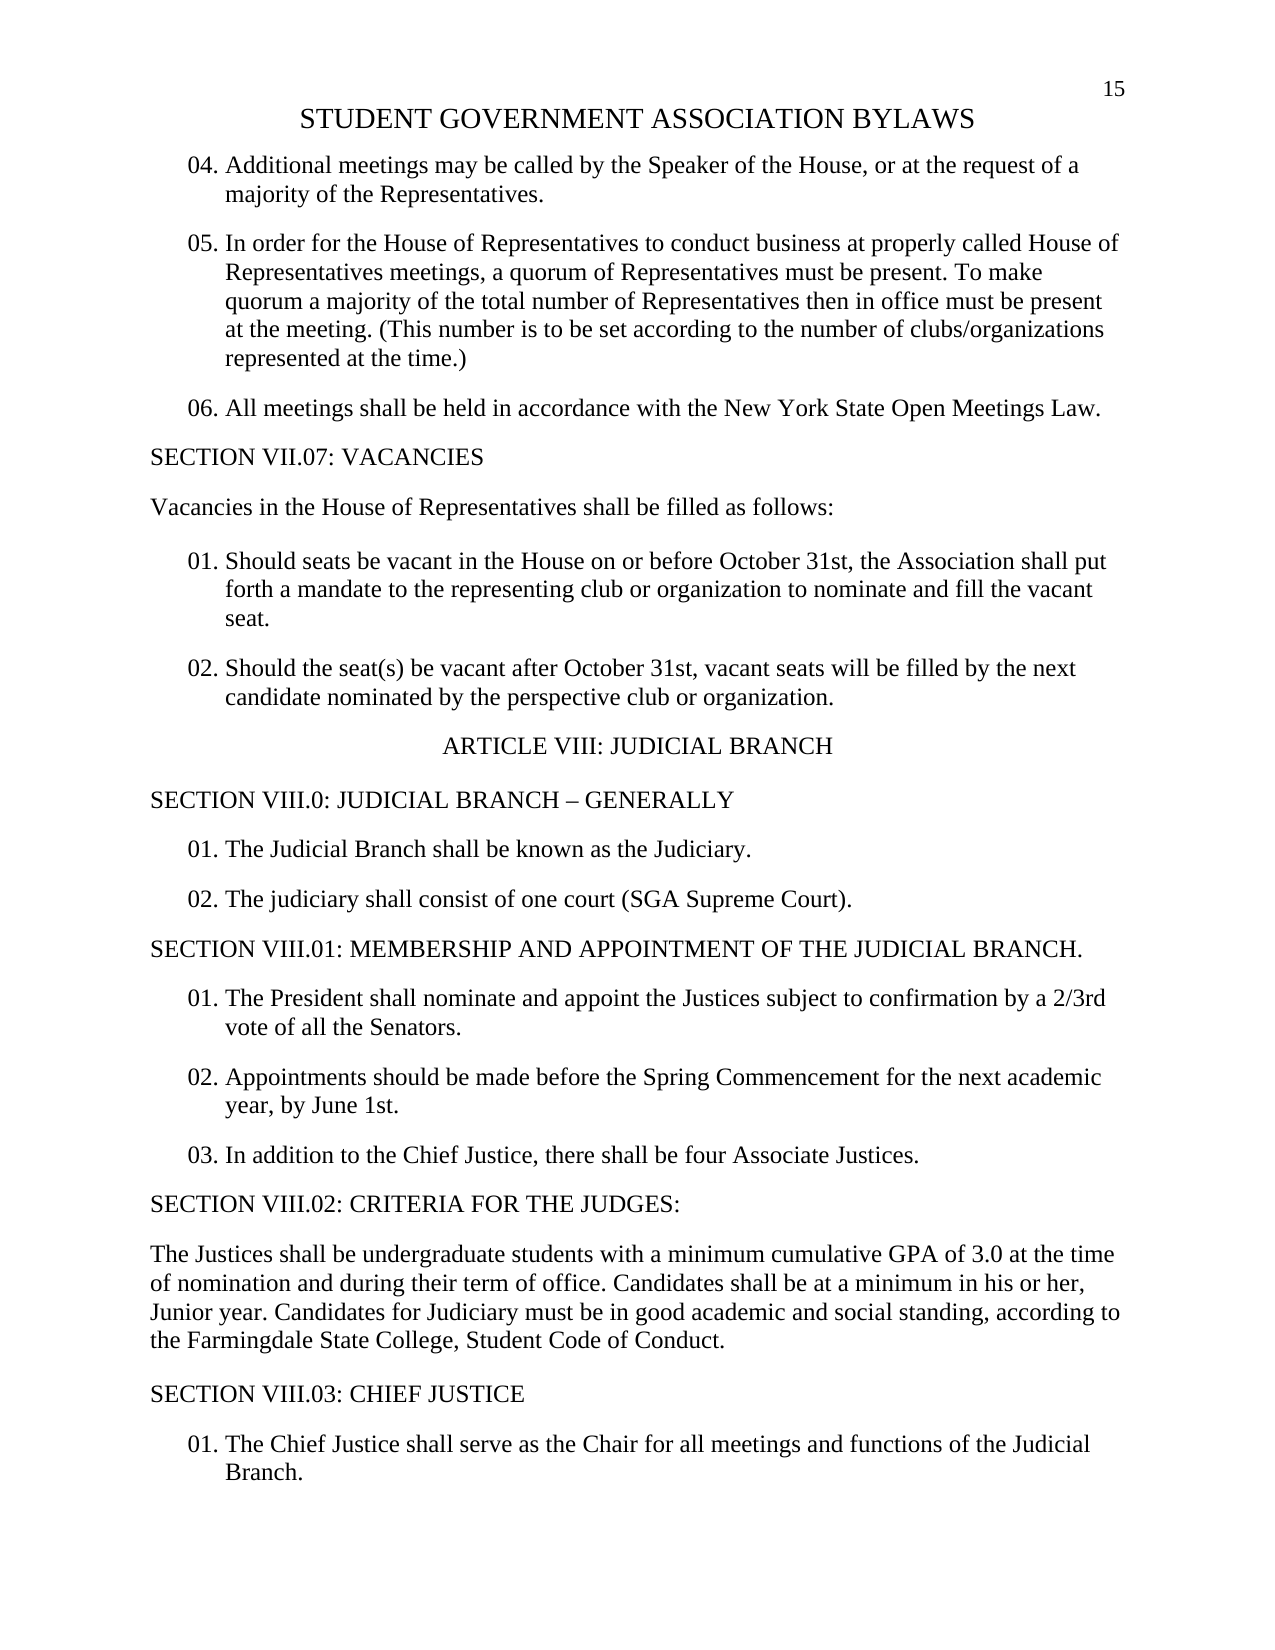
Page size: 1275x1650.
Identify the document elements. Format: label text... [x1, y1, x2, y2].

subtitle The judiciary shall consist of one court (SGA Supreme Court). [187, 884, 1125, 913]
subtitle Membership and Appointment of the Judicial Branch. [150, 934, 1125, 962]
subtitle The Chief Justice shall serve as the Chair for all meetings and functions of the Judicial Branch. [187, 1429, 1125, 1486]
subtitle In addition to the Chief Justice, there shall be four Associate Justices. [187, 1140, 1125, 1169]
subtitle Chief Justice [150, 1379, 1125, 1408]
subtitle Should the seat(s) be vacant after October 31st, vacant seats will be filled by the next candidate nominated by the perspective club or organization. [187, 653, 1125, 710]
subtitle In order for the House of Representatives to conduct business at properly called House of Representatives meetings, a quorum of Representatives must be present. To make quorum a majority of the total number of Representatives then in office must be present at the meeting. (This number is to be set according to the number of clubs/organizations represented at the time.) [187, 228, 1125, 372]
subtitle Vacancies [150, 442, 1125, 471]
text The Justices shall be undergraduate students with a minimum cumulative GPA of 3.0 at the time of nomination and during their term of office. Candidates shall be at a minimum in his or her, Junior year. Candidates for Judiciary must be in good academic and social standing, according to the Farmingdale State College, Student Code of Conduct. [150, 1239, 1125, 1354]
text Vacancies in the House of Representatives shall be filled as follows: [150, 492, 1125, 521]
subtitle Criteria for the Judges: [150, 1189, 1125, 1218]
subtitle Appointments should be made before the Spring Commencement for the next academic year, by June 1st. [187, 1062, 1125, 1119]
subtitle All meetings shall be held in accordance with the New York State Open Meetings Law. [187, 393, 1125, 422]
subtitle The Judicial Branch shall be known as the Judiciary. [187, 834, 1125, 863]
subtitle JUDICIAL BRANCH [150, 731, 1125, 760]
subtitle Judicial Branch – Generally [150, 785, 1125, 814]
subtitle The President shall nominate and appoint the Justices subject to confirmation by a 2/3rd vote of all the Senators. [187, 983, 1125, 1041]
subtitle Should seats be vacant in the House on or before October 31st, the Association shall put forth a mandate to the representing club or organization to nominate and fill the vacant seat. [187, 546, 1125, 632]
subtitle Additional meetings may be called by the Speaker of the House, or at the request of a majority of the Representatives. [187, 150, 1125, 207]
